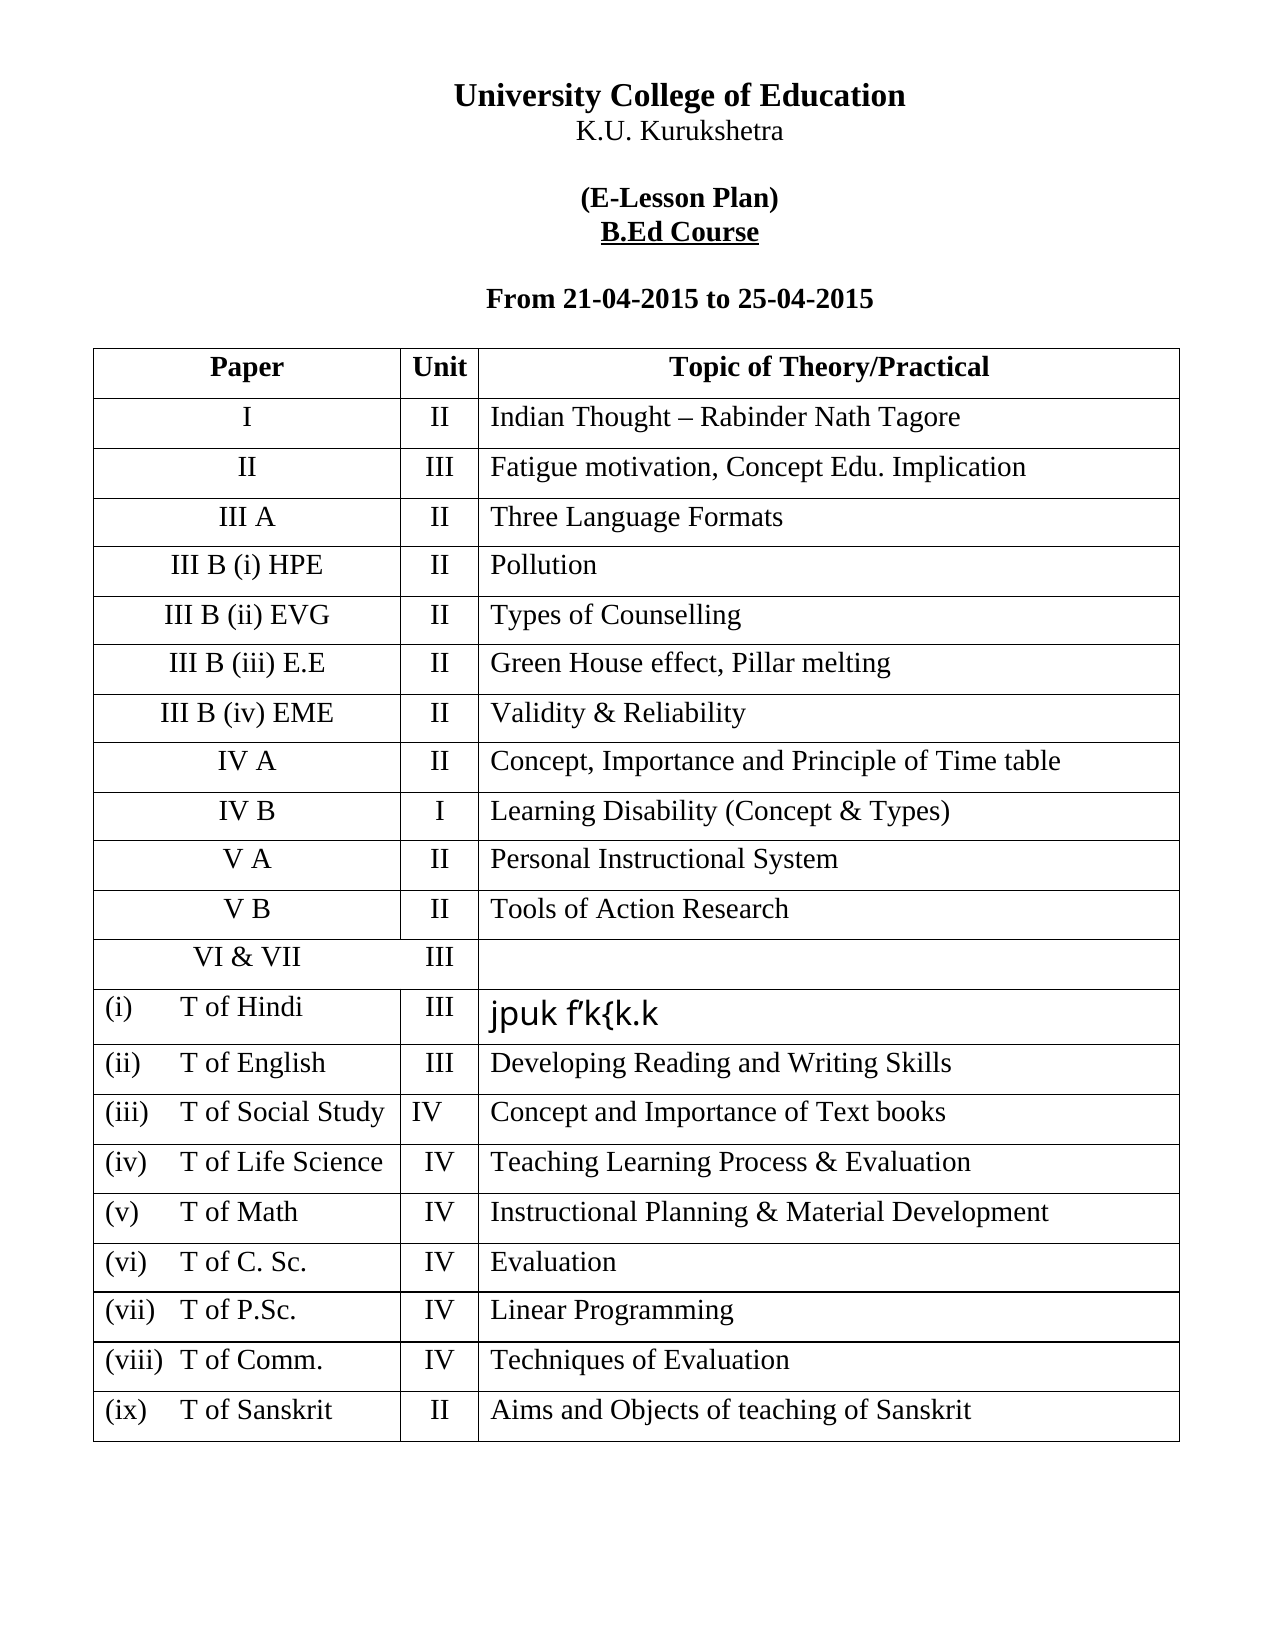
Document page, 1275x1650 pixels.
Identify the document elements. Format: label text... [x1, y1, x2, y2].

table_cell Green House effect, Pillar melting [479, 645, 1179, 694]
table_cell III A [94, 499, 400, 546]
table_cell T of English [94, 1045, 400, 1093]
text From 21-04-2015 to 25-04-2015 [150, 281, 1209, 314]
text (E-Lesson Plan) [150, 180, 1209, 214]
table_cell Three Language Formats [479, 499, 1179, 546]
table_cell IV [401, 1293, 478, 1341]
table_cell III [401, 990, 478, 1044]
table_cell V B [94, 891, 400, 938]
table_cell IV B [94, 793, 400, 840]
table_cell III [401, 449, 478, 498]
table_cell I [401, 793, 478, 840]
table_cell T of Comm. [94, 1343, 400, 1391]
table_cell VI & VII [94, 940, 400, 988]
table_cell IV [401, 1145, 478, 1193]
table_cell Aims and Objects of teaching of Sanskrit [479, 1392, 1179, 1441]
table_cell [479, 940, 1179, 988]
table_cell T of Social Study [94, 1095, 400, 1143]
table_cell T of P.Sc. [94, 1293, 400, 1341]
table_cell II [401, 891, 478, 938]
table_cell II [401, 695, 478, 742]
table_cell Concept, Importance and Principle of Time table [479, 743, 1179, 792]
table_cell Personal Instructional System [479, 841, 1179, 890]
table_cell IV A [94, 743, 400, 792]
table_cell I [94, 399, 400, 448]
table_cell T of Life Science [94, 1145, 400, 1193]
table_cell T of Hindi [94, 990, 400, 1044]
table_header Unit [401, 349, 478, 398]
table_cell jpuk f’k{k.k [479, 990, 1179, 1044]
table_cell Concept and Importance of Text books [479, 1095, 1179, 1143]
table_cell II [401, 645, 478, 694]
table_cell Types of Counselling [479, 597, 1179, 644]
table_cell Indian Thought – Rabinder Nath Tagore [479, 399, 1179, 448]
table_cell II [401, 547, 478, 596]
table_cell Evaluation [479, 1244, 1179, 1291]
table_cell Techniques of Evaluation [479, 1343, 1179, 1391]
table_cell II [401, 1392, 478, 1441]
table_cell IV [401, 1095, 478, 1143]
table_cell IV [401, 1244, 478, 1291]
table_cell Developing Reading and Writing Skills [479, 1045, 1179, 1093]
table_cell Fatigue motivation, Concept Edu. Implication [479, 449, 1179, 498]
table_cell II [401, 841, 478, 890]
table_cell T of Math [94, 1194, 400, 1243]
table_cell II [94, 449, 400, 498]
table_cell Validity & Reliability [479, 695, 1179, 742]
table_cell III B (iv) EME [94, 695, 400, 742]
table_cell Pollution [479, 547, 1179, 596]
table_cell Linear Programming [479, 1293, 1179, 1341]
table_header Paper [94, 349, 400, 398]
table_cell Learning Disability (Concept & Types) [479, 793, 1179, 840]
table_cell IV [401, 1343, 478, 1391]
table_cell II [401, 597, 478, 644]
table_cell III [400, 940, 478, 988]
table_cell II [401, 743, 478, 792]
table_cell T of Sanskrit [94, 1392, 400, 1441]
table_cell Teaching Learning Process & Evaluation [479, 1145, 1179, 1193]
text K.U. Kurukshetra [150, 113, 1209, 147]
table_cell Instructional Planning & Material Development [479, 1194, 1179, 1243]
table_cell III B (ii) EVG [94, 597, 400, 644]
table_cell Tools of Action Research [479, 891, 1179, 938]
table_cell V A [94, 841, 400, 890]
table_cell III B (iii) E.E [94, 645, 400, 694]
table_cell IV [401, 1194, 478, 1243]
table_cell T of C. Sc. [94, 1244, 400, 1291]
table_cell II [401, 499, 478, 546]
table_cell III [401, 1045, 478, 1093]
table_cell III B (i) HPE [94, 547, 400, 596]
text B.Ed Course [150, 214, 1209, 247]
text University College of Education [150, 75, 1209, 113]
table_header Topic of Theory/Practical [479, 349, 1179, 398]
table_cell II [401, 399, 478, 448]
